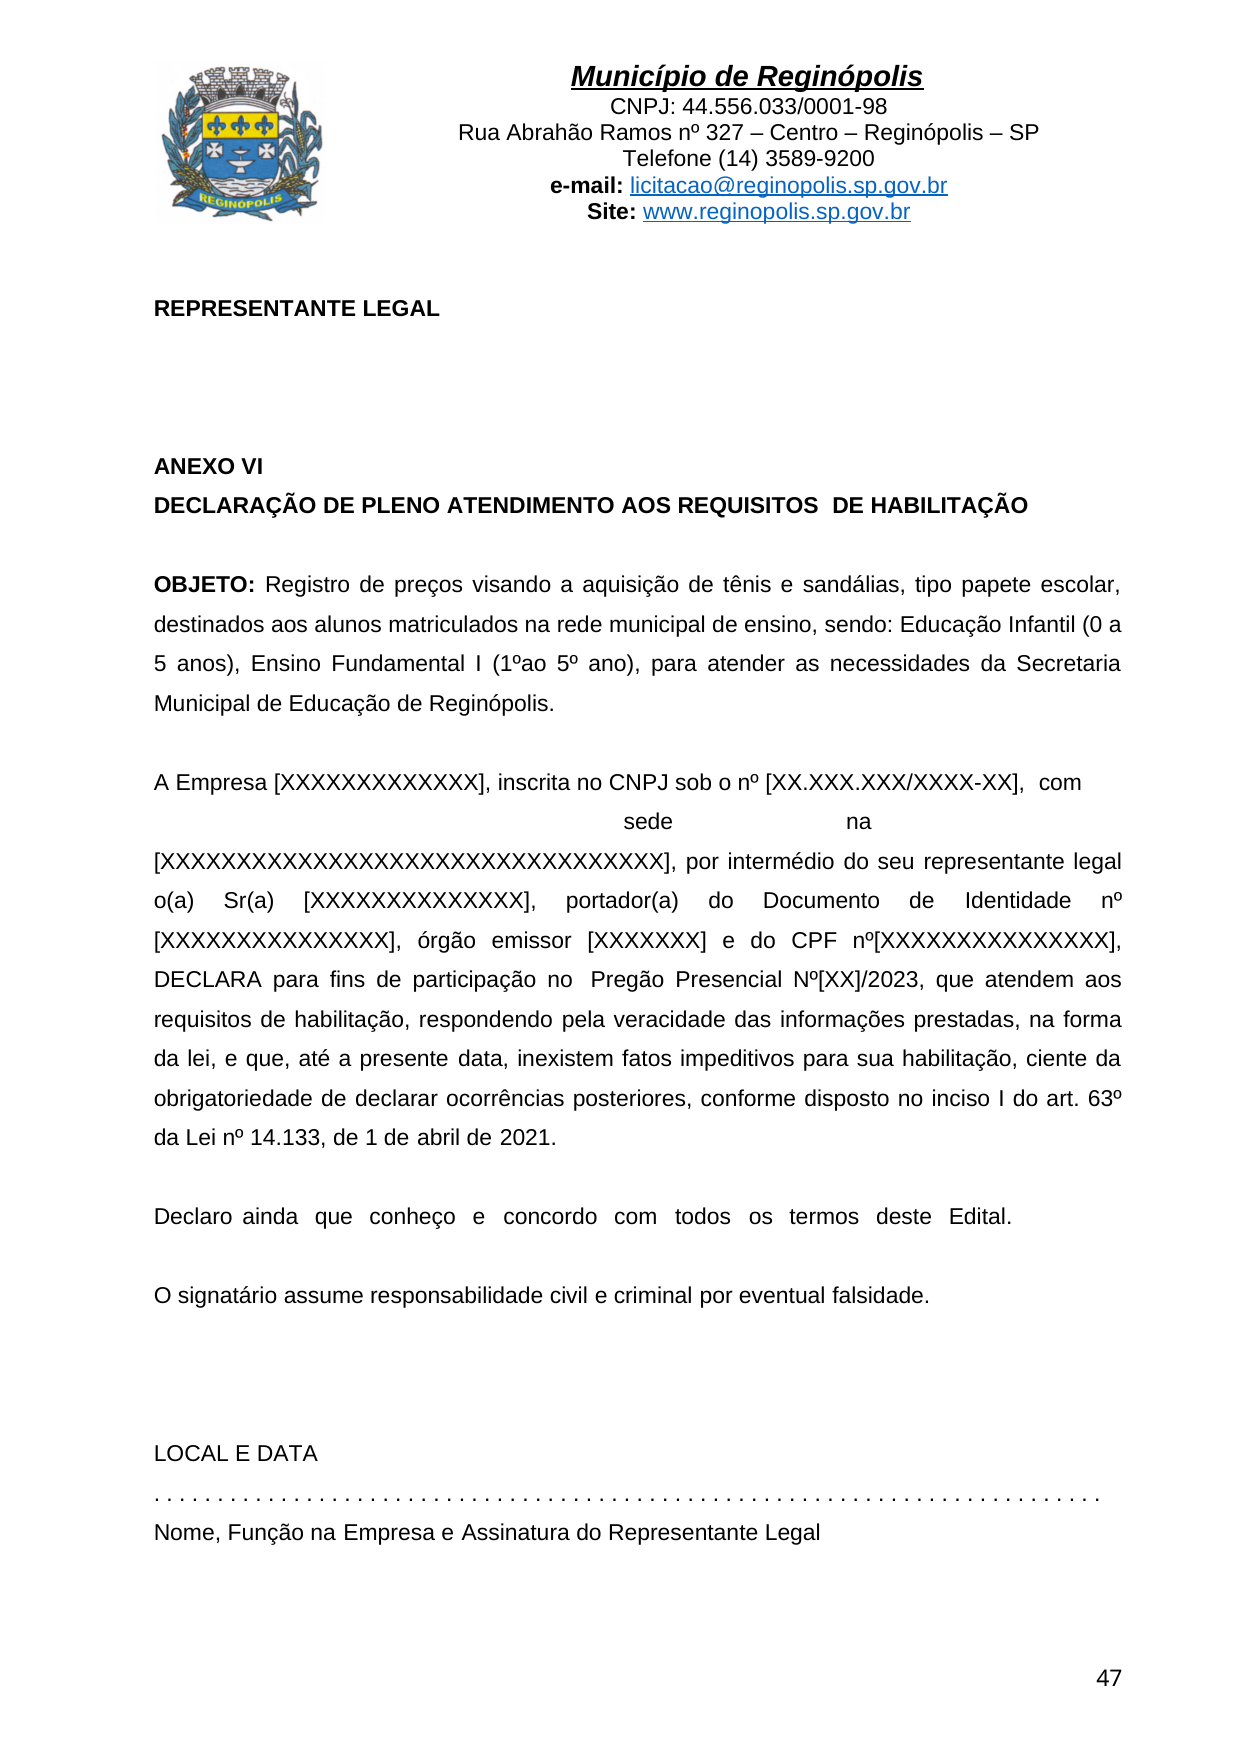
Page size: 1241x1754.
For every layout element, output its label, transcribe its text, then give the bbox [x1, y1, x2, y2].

text O signatário assume responsabilidade civil e criminal por eventual falsidade. [153, 1282, 1122, 1308]
text OBJETO: Registro de preços visando a aquisição de tênis e sandálias, tipo papete escolar, destinados aos alunos matriculados na rede municipal de ensino, sendo: Educação Infantil (0 a 5 anos), Ensino Fundamental I (1ºao 5º ano), para atender as necessidades da Secretaria Municipal de Educação de Reginópolis. [153, 571, 1122, 716]
subtitle REPRESENTANTE LEGAL [153, 295, 1122, 321]
text LOCAL E DATA [153, 1440, 1122, 1466]
text ANEXO VI [153, 453, 1122, 479]
text Declaro ainda que conheço e concordo com todos os termos deste Edital. [153, 1203, 1122, 1229]
text Nome, Função na Empresa e Assinatura do Representante Legal [153, 1519, 1122, 1545]
text DECLARAÇÃO DE PLENO ATENDIMENTO AOS REQUISITOS DE HABILITAÇÃO [153, 492, 1122, 519]
text . . . . . . . . . . . . . . . . . . . . . . . . . . . . . . . . . . . . . . . . . . . . . . . . . . . . . . . . . . . . . . . . . . . . . . . . . . . [153, 1479, 1122, 1506]
text A Empresa [XXXXXXXXXXXXX], inscrita no CNPJ sob o nº [XX.XXX.XXX/XXXX-XX], com sede na [XXXXXXXXXXXXXXXXXXXXXXXXXXXXXXXXX], por intermédio do seu representante legal o(a) Sr(a) [XXXXXXXXXXXXXX], portador(a) do Documento de Identidade nº [XXXXXXXXXXXXXXX], órgão emissor [XXXXXXX] e do CPF nº[XXXXXXXXXXXXXXX], DECLARA para fins de participação no Pregão Presencial Nº[XX]/2023, que atendem aos requisitos de habilitação, respondendo pela veracidade das informações prestadas, na forma da lei, e que, até a presente data, inexistem fatos impeditivos para sua habilitação, ciente da obrigatoriedade de declarar ocorrências posteriores, conforme disposto no inciso I do art. 63º da Lei nº 14.133, de 1 de abril de 2021. [153, 769, 1122, 1151]
picture [153, 60, 328, 224]
